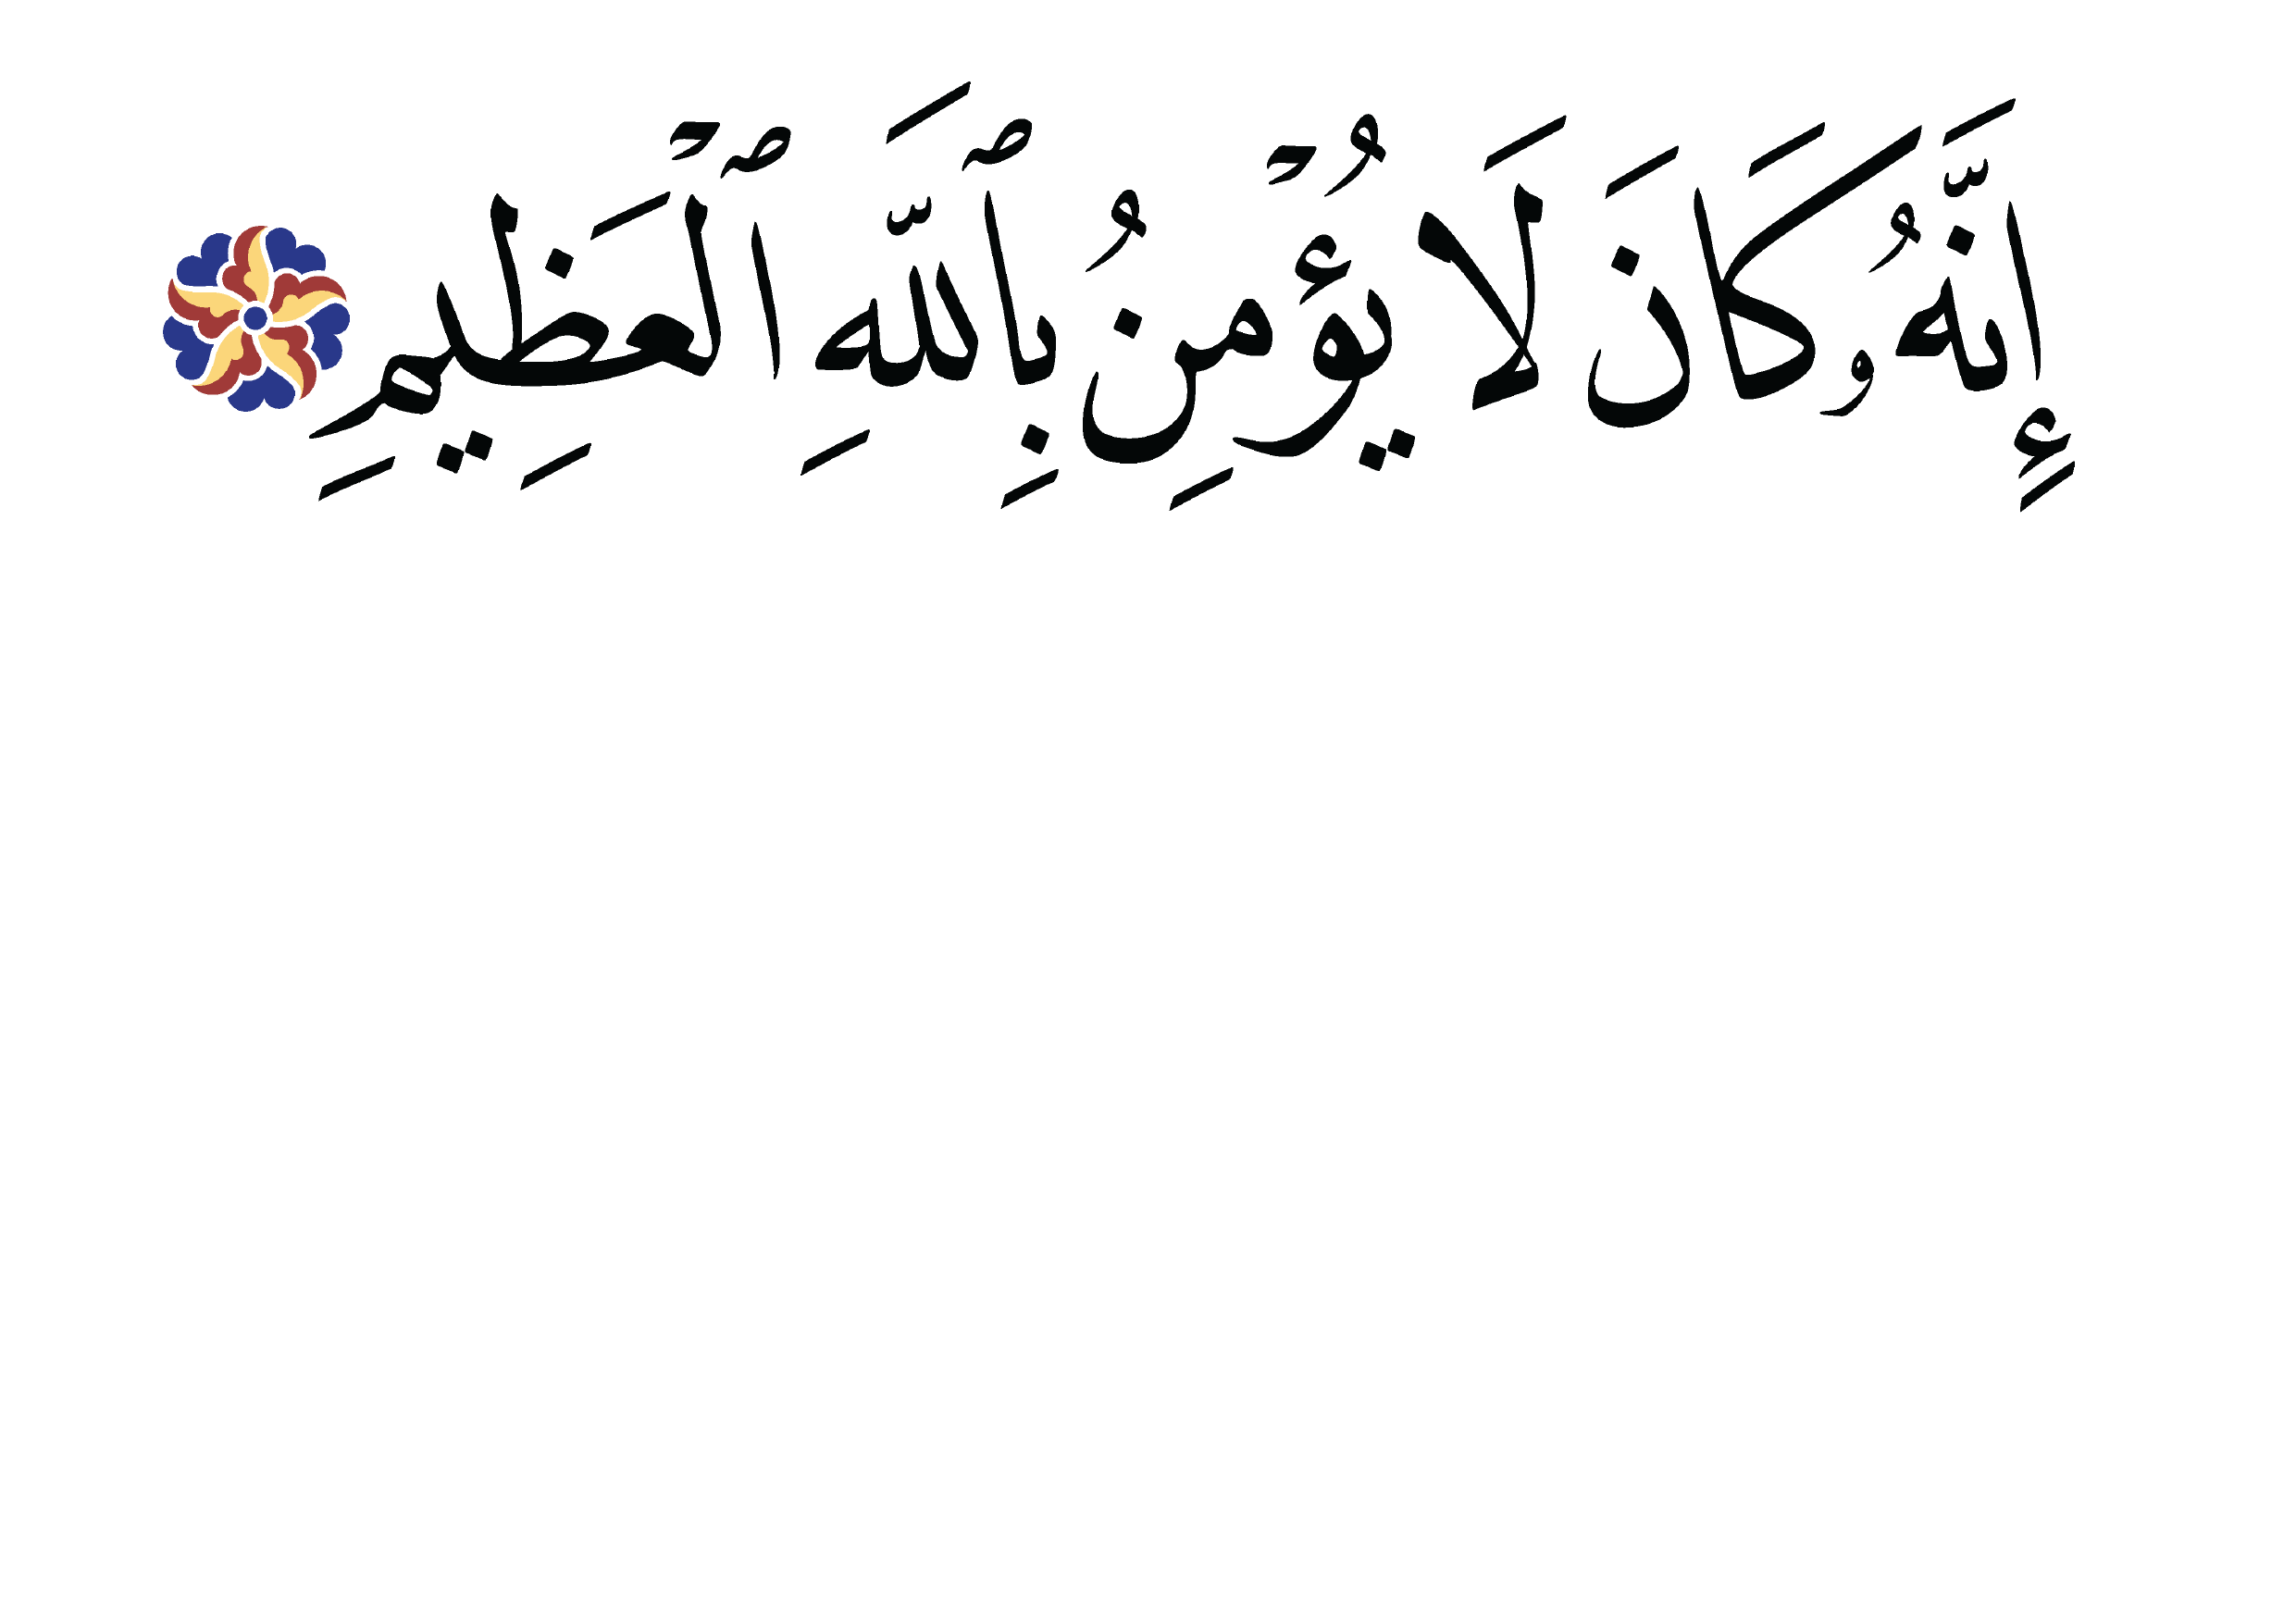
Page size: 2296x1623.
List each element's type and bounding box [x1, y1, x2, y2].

picture [57, 57, 2179, 536]
